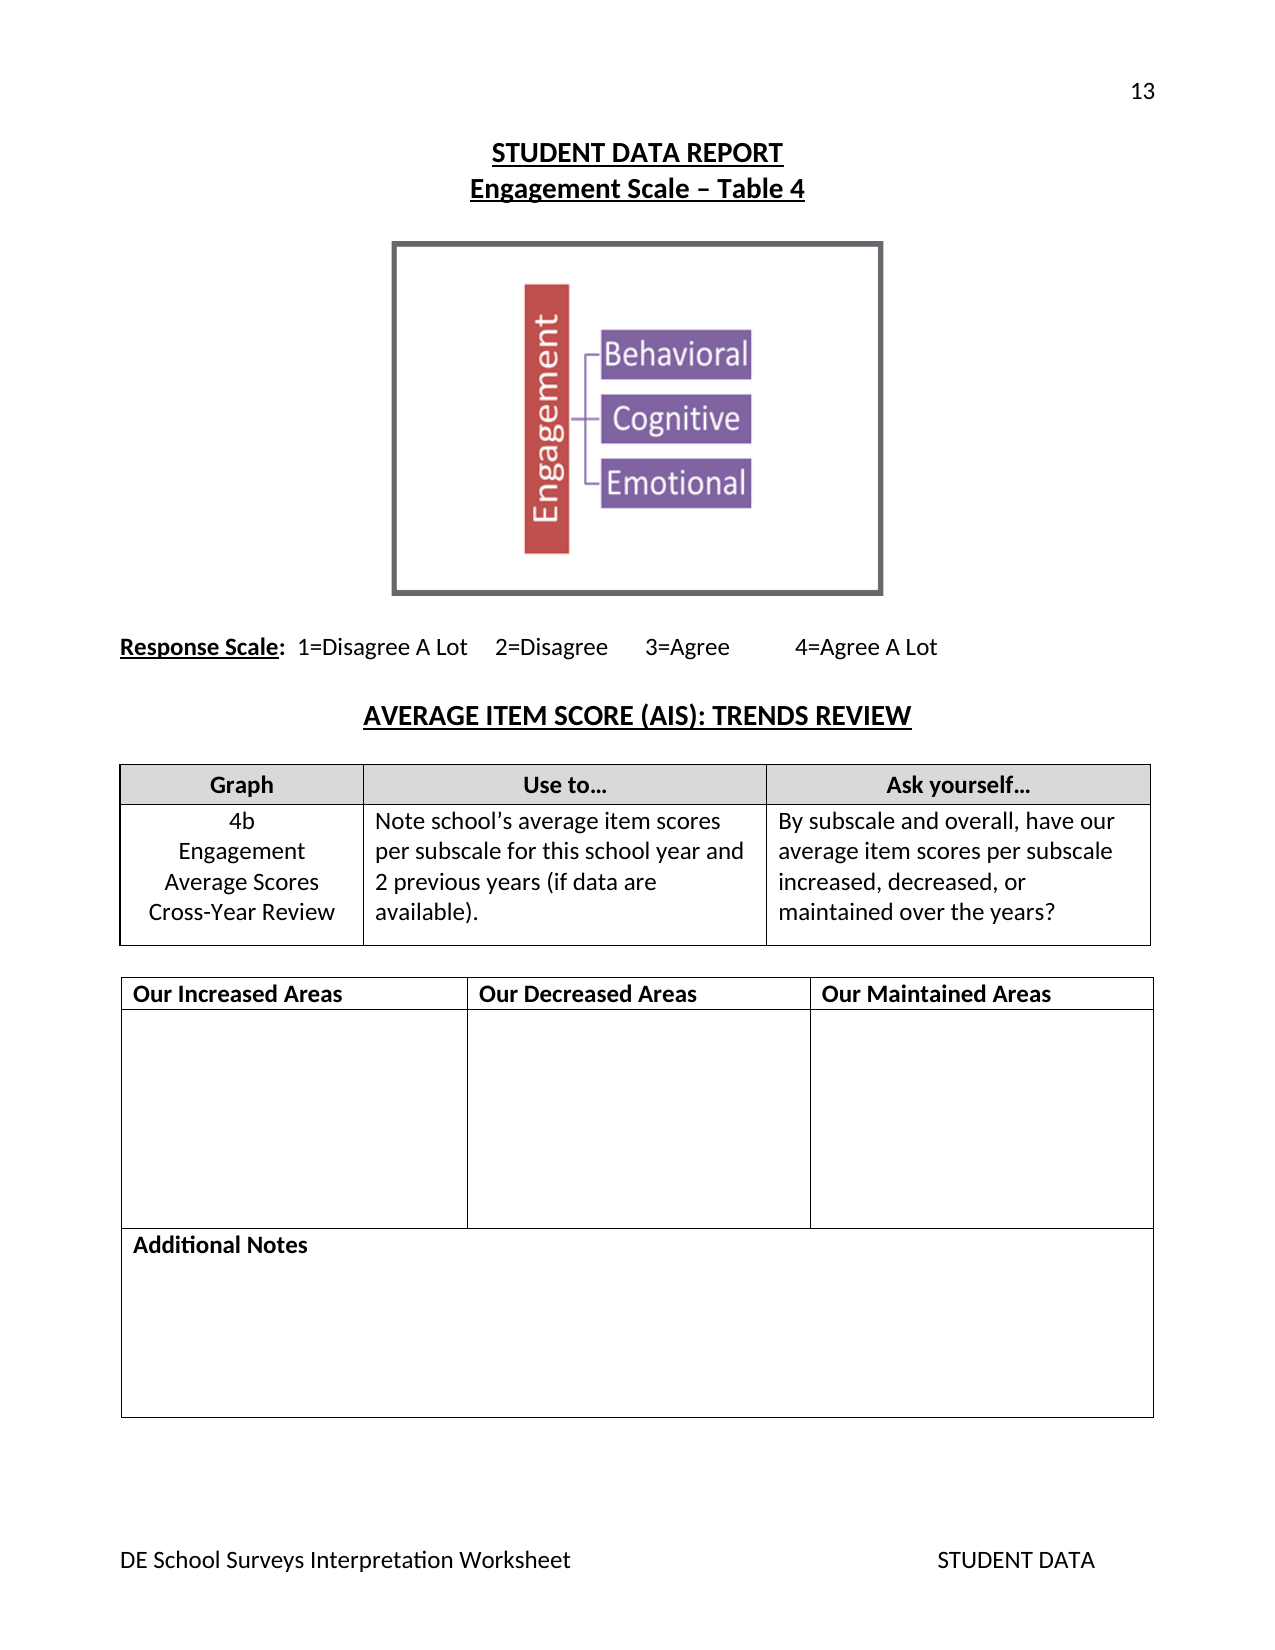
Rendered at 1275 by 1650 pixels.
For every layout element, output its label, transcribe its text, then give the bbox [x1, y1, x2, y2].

table_header Graph [121, 765, 363, 804]
table_header Our Maintained Areas [811, 978, 1153, 1008]
table_cell By subscale and overall, have our average item scores per subscale increased, decreased, or maintained over the years? [767, 805, 1150, 945]
text AVERAGE ITEM SCORE (AIS): TRENDS REVIEW [120, 697, 1155, 733]
table_header Use to… [364, 765, 766, 804]
table_cell [468, 1010, 810, 1228]
text STUDENT DATA REPORT [120, 134, 1155, 170]
table_header Ask yourself… [767, 765, 1150, 804]
table_cell [811, 1010, 1153, 1228]
table_cell Additional Notes [122, 1229, 1153, 1417]
text Response Scale: 1=Disagree A Lot 2=Disagree 3=Agree 4=Agree A Lot [120, 631, 1155, 662]
picture [391, 241, 884, 596]
table_cell 4b Engagement Average Scores Cross-Year Review [121, 805, 363, 945]
text Engagement Scale – Table 4 [120, 170, 1155, 206]
table_header Our Decreased Areas [468, 978, 810, 1008]
table_cell [122, 1010, 467, 1228]
table_cell Note school’s average item scores per subscale for this school year and 2 previous years (if data are available). [364, 805, 766, 945]
table_header Our Increased Areas [122, 978, 467, 1008]
